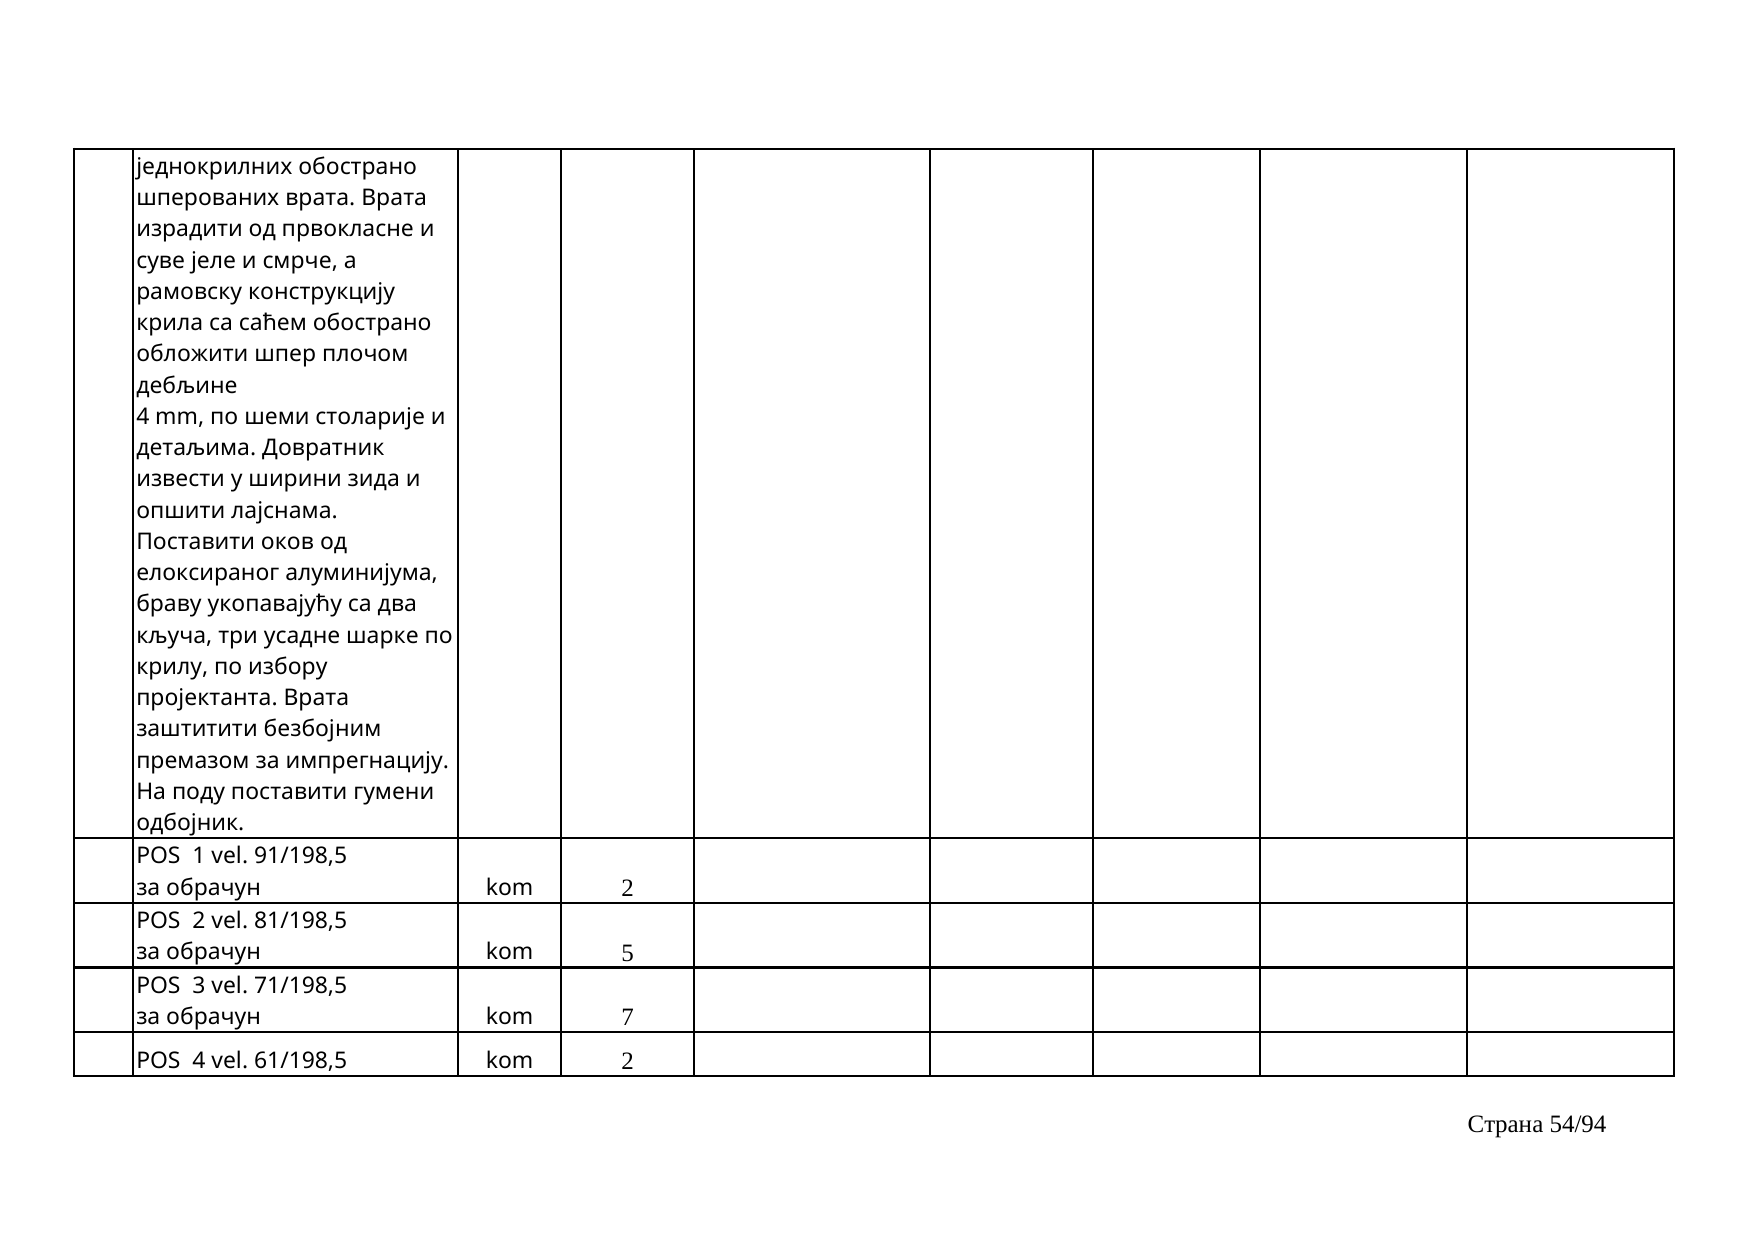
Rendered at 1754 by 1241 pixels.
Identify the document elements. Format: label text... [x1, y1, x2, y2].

table_cell [1468, 969, 1673, 1031]
table_cell [562, 150, 693, 837]
table_cell [75, 969, 132, 1031]
table_cell [695, 904, 929, 966]
table_cell [1094, 1033, 1259, 1075]
table_cell [1468, 150, 1673, 837]
table_cell [1094, 150, 1259, 837]
table_cell kom [459, 904, 560, 966]
table_cell [695, 1033, 929, 1075]
table_cell [1261, 969, 1466, 1031]
table_cell [75, 904, 132, 966]
table_cell [1261, 904, 1466, 966]
table_cell [931, 839, 1092, 902]
table_cell [1261, 839, 1466, 902]
table_cell [1468, 904, 1673, 966]
table_cell 2 [562, 1033, 693, 1075]
table_cell kom [459, 839, 560, 902]
table_cell [931, 1033, 1092, 1075]
table_cell [931, 904, 1092, 966]
table_cell [1261, 150, 1466, 837]
table_cell POS 3 vel. 71/198,5 за обрачун [134, 969, 457, 1031]
table_cell [75, 150, 132, 837]
table_cell [75, 839, 132, 902]
table_cell POS 1 vel. 91/198,5 за обрачун [134, 839, 457, 902]
table_cell [1468, 839, 1673, 902]
table_cell kom [459, 969, 560, 1031]
table_cell [1094, 904, 1259, 966]
table_cell 2 [562, 839, 693, 902]
table_cell [695, 150, 929, 837]
table_cell [695, 969, 929, 1031]
table_cell POS 2 vel. 81/198,5 за обрачун [134, 904, 457, 966]
table_cell [459, 150, 560, 837]
table_cell [1468, 1033, 1673, 1075]
table_cell [1261, 1033, 1466, 1075]
table_cell [931, 150, 1092, 837]
table_cell [75, 1033, 132, 1075]
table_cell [134, 1033, 457, 1075]
table_cell [931, 969, 1092, 1031]
table_cell [1094, 839, 1259, 902]
table_cell kom [459, 1033, 560, 1075]
table_cell [695, 839, 929, 902]
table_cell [134, 150, 457, 837]
table_cell [1094, 969, 1259, 1031]
table_cell 7 [562, 969, 693, 1031]
table_cell 5 [562, 904, 693, 966]
